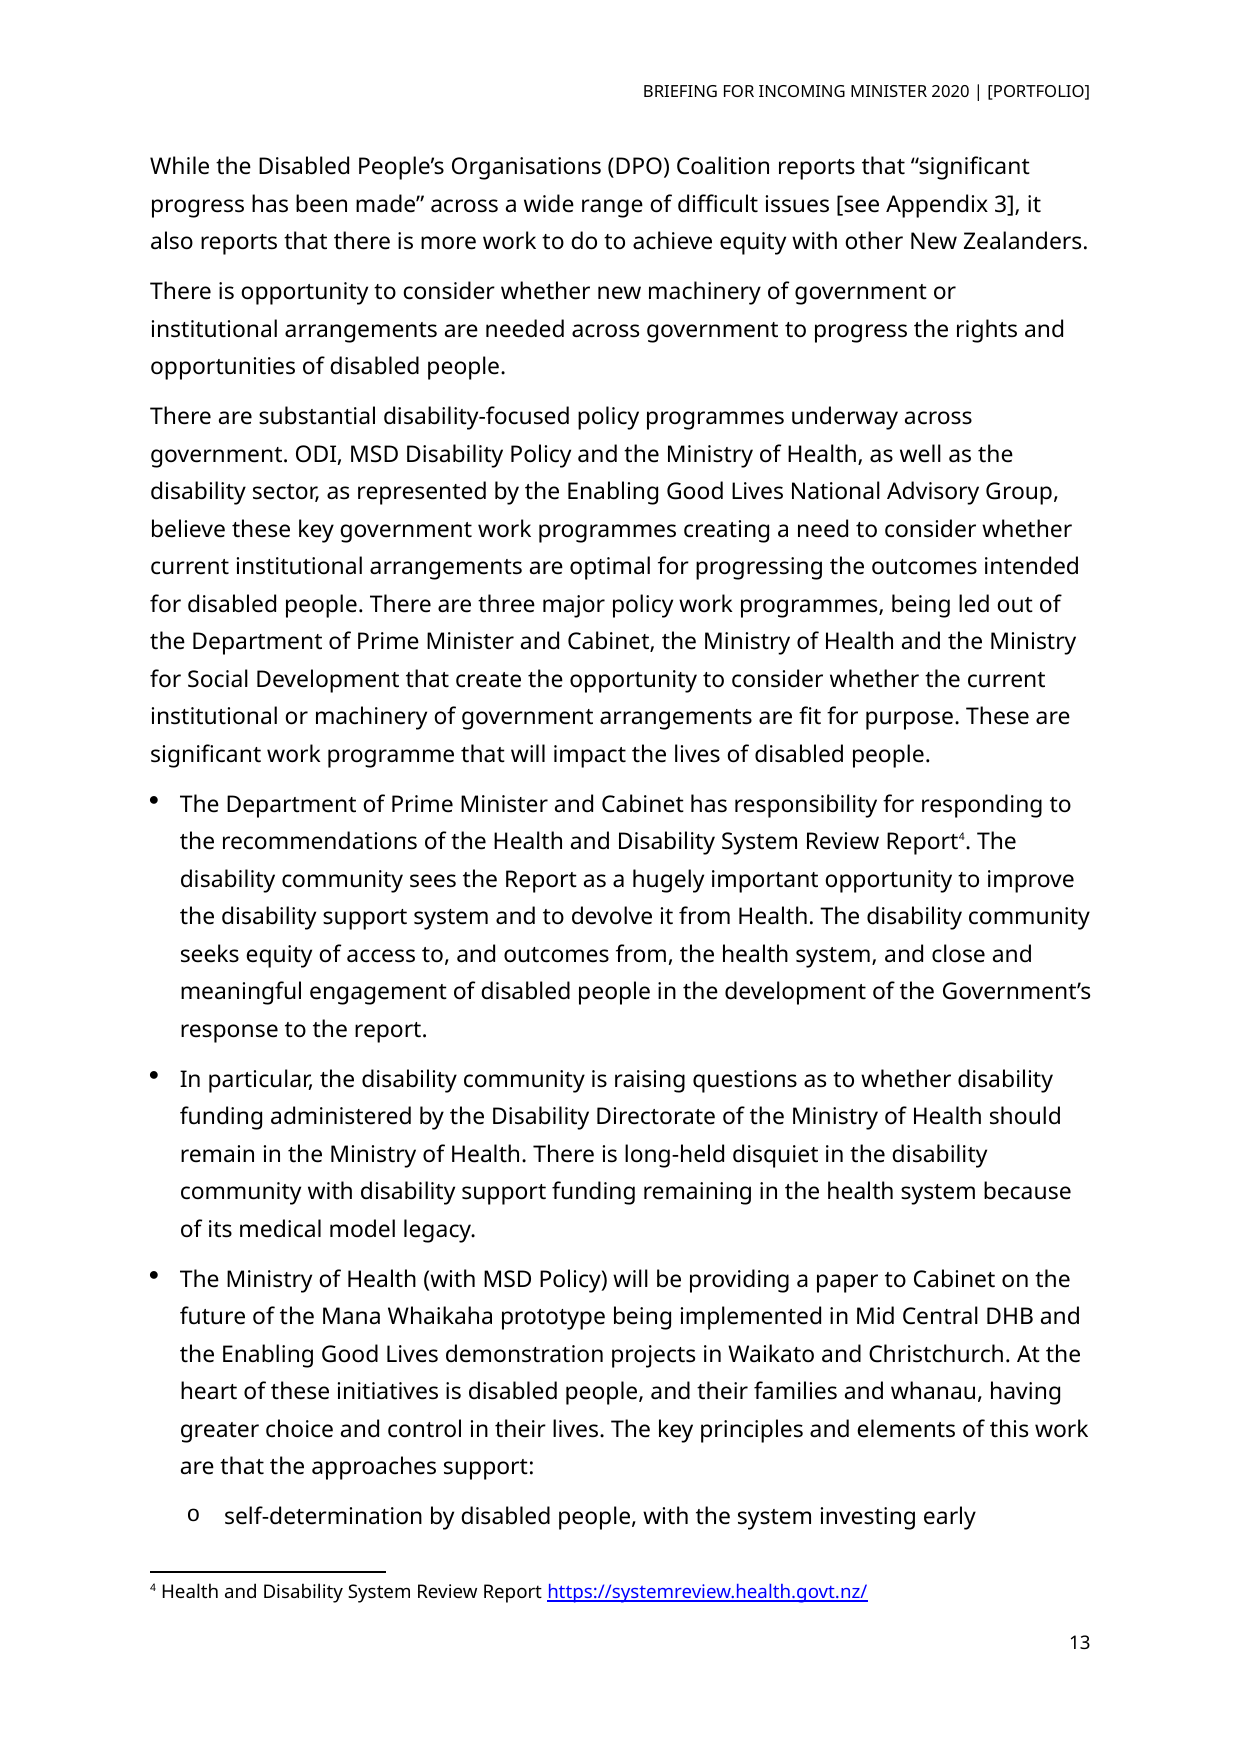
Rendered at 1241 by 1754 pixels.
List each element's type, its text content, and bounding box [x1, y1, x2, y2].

text While the Disabled People’s Organisations (DPO) Coalition reports that “significant progress has been made” across a wide range of difficult issues [see Appendix 3], it also reports that there is more work to do to achieve equity with other New Zealanders. [150, 150, 1090, 256]
list The Ministry of Health (with MSD Policy) will be providing a paper to Cabinet on the future of the Mana Whaikaha prototype being implemented in Mid Central DHB and the Enabling Good Lives demonstration projects in Waikato and Christchurch. At the heart of these initiatives is disabled people, and their families and whanau, having greater choice and control in their lives. The key principles and elements of this work are that the approaches support: [150, 1262, 1090, 1481]
list The Department of Prime Minister and Cabinet has responsibility for responding to the recommendations of the Health and Disability System Review Report. The disability community sees the Report as a hugely important opportunity to improve the disability support system and to devolve it from Health. The disability community seeks equity of access to, and outcomes from, the health system, and close and meaningful engagement of disabled people in the development of the Government’s response to the report. [150, 787, 1110, 1044]
text There is opportunity to consider whether new machinery of government or institutional arrangements are needed across government to progress the rights and opportunities of disabled people. [150, 275, 1090, 381]
list There are substantial disability-focused policy programmes underway across government. ODI, MSD Disability Policy and the Ministry of Health, as well as the disability sector, as represented by the Enabling Good Lives National Advisory Group, believe these key government work programmes creating a need to consider whether current institutional arrangements are optimal for progressing the outcomes intended for disabled people. There are three major policy work programmes, being led out of the Department of Prime Minister and Cabinet, the Ministry of Health and the Ministry for Social Development that create the opportunity to consider whether the current institutional or machinery of government arrangements are fit for purpose. These are significant work programme that will impact the lives of disabled people. [150, 400, 1090, 769]
list In particular, the disability community is raising questions as to whether disability funding administered by the Disability Directorate of the Ministry of Health should remain in the Ministry of Health. There is long-held disquiet in the disability community with disability support funding remaining in the health system because of its medical model legacy. [150, 1062, 1090, 1244]
list self-determination by disabled people, with the system investing early [186, 1500, 1090, 1531]
